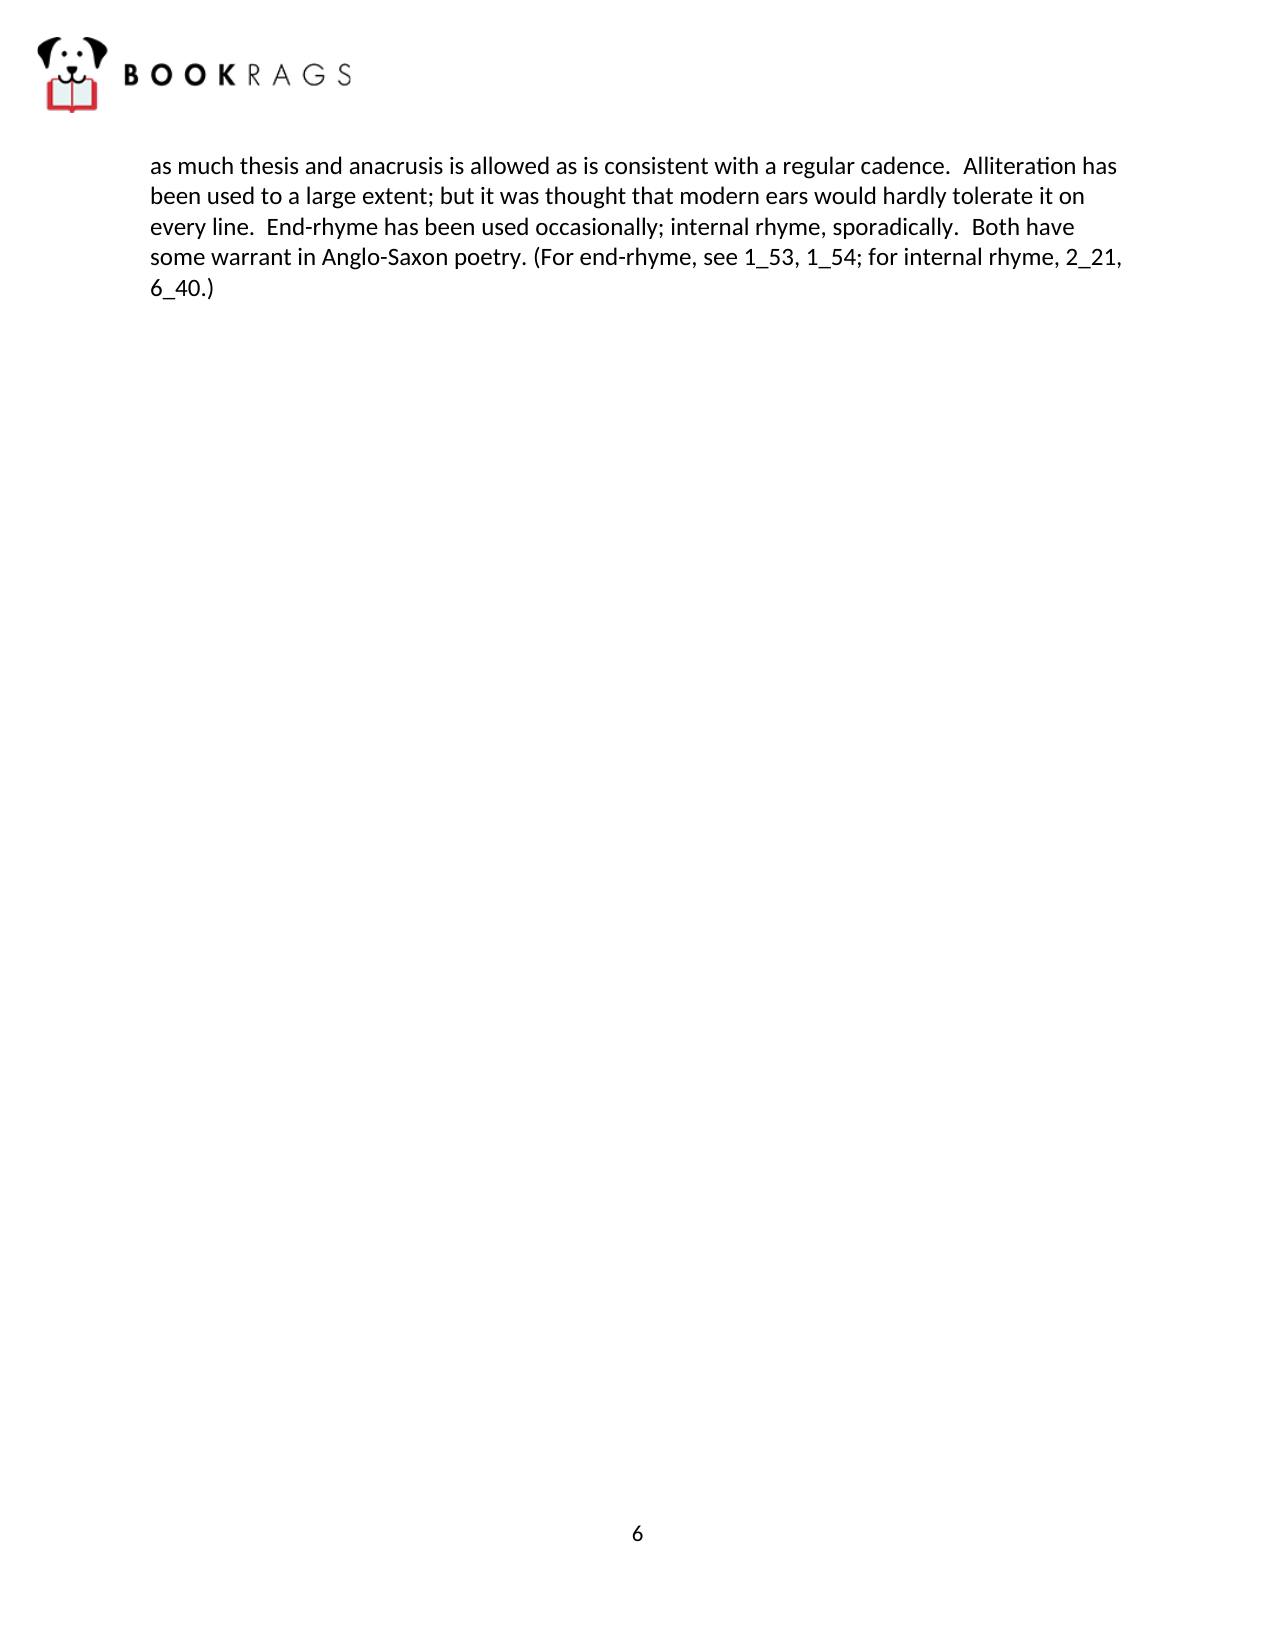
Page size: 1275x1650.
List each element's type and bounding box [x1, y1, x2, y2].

text [150, 150, 1125, 303]
picture [37, 37, 351, 113]
